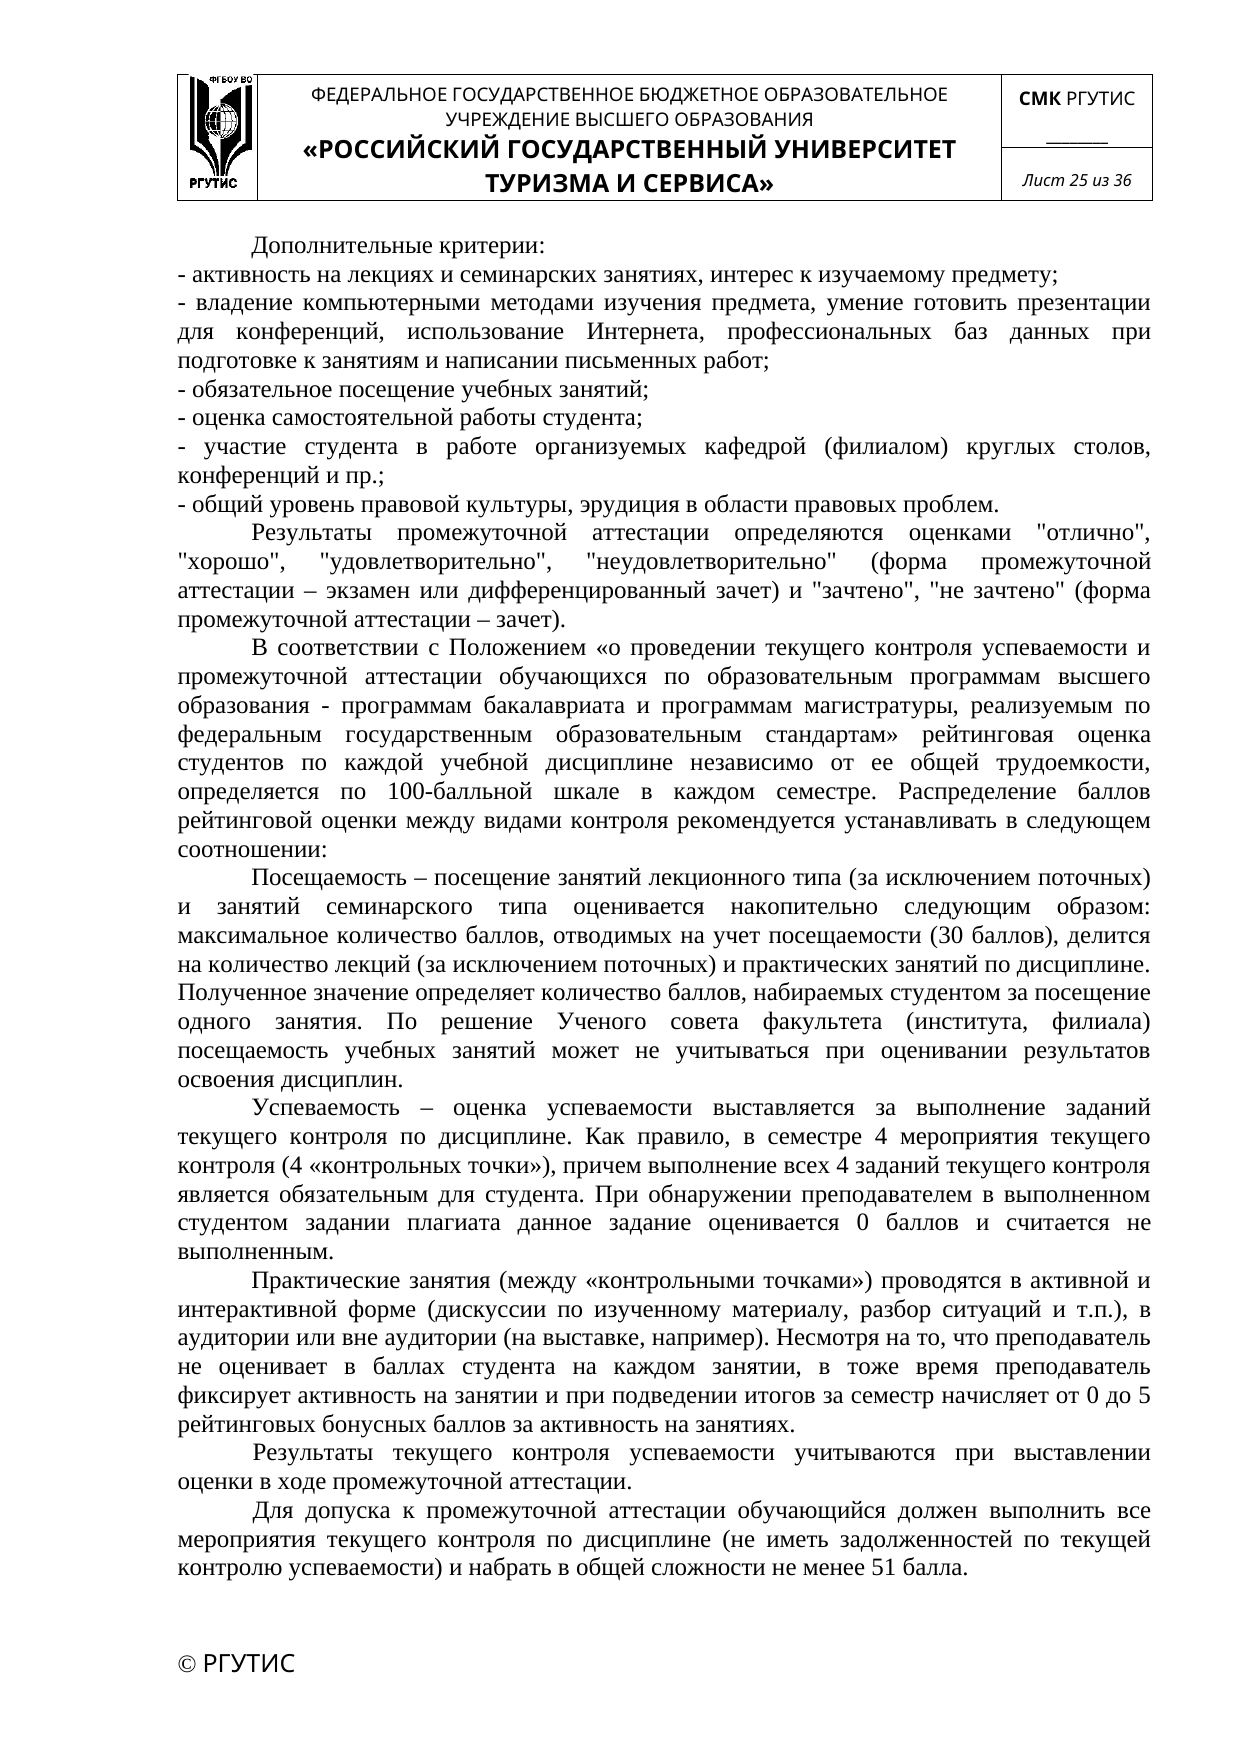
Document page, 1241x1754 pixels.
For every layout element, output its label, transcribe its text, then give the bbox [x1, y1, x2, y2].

text Посещаемость – посещение занятий лекционного типа (за исключением поточных) и занятий семинарского типа оценивается накопительно следующим образом: максимальное количество баллов, отводимых на учет посещаемости (30 баллов), делится на количество лекций (за исключением поточных) и практических занятий по дисциплине. Полученное значение определяет количество баллов, набираемых студентом за посещение одного занятия. По решение Ученого совета факультета (института, филиала) посещаемость учебных занятий может не учитываться при оценивании результатов освоения дисциплин. [177, 862, 1152, 1092]
text Практические занятия (между «контрольными точками») проводятся в активной и интерактивной форме (дискуссии по изученному материалу, разбор ситуаций и т.п.), в аудитории или вне аудитории (на выставке, например). Несмотря на то, что преподаватель не оценивает в баллах студента на каждом занятии, в тоже время преподаватель фиксирует активность на занятии и при подведении итогов за семестр начисляет от 0 до 5 рейтинговых бонусных баллов за активность на занятиях. [177, 1265, 1152, 1437]
text - владение компьютерными методами изучения предмета, умение готовить презентации для конференций, использование Интернета, профессиональных баз данных при подготовке к занятиям и написании письменных работ; [177, 287, 1152, 374]
text В соответствии с Положением «о проведении текущего контроля успеваемости и промежуточной аттестации обучающихся по образовательным программам высшего образования - программам бакалавриата и программам магистратуры, реализуемым по федеральным государственным образовательным стандартам» рейтинговая оценка студентов по каждой учебной дисциплине независимо от ее общей трудоемкости, определяется по 100-балльной шкале в каждом семестре. Распределение баллов рейтинговой оценки между видами контроля рекомендуется устанавливать в следующем соотношении: [177, 632, 1152, 862]
text Результаты текущего контроля успеваемости учитываются при выставлении оценки в ходе промежуточной аттестации. [177, 1437, 1152, 1495]
text Результаты промежуточной аттестации определяются оценками "отлично", "хорошо", "удовлетворительно", "неудовлетворительно" (форма промежуточной аттестации – экзамен или дифференцированный зачет) и "зачтено", "не зачтено" (форма промежуточной аттестации – зачет). [177, 517, 1152, 632]
text Дополнительные критерии: [177, 230, 1152, 259]
text - участие студента в работе организуемых кафедрой (филиалом) круглых столов, конференций и пр.; [177, 431, 1152, 489]
text Успеваемость – оценка успеваемости выставляется за выполнение заданий текущего контроля по дисциплине. Как правило, в семестре 4 мероприятия текущего контроля (4 «контрольных точки»), причем выполнение всех 4 заданий текущего контроля является обязательным для студента. При обнаружении преподавателем в выполненном студентом задании плагиата данное задание оценивается 0 баллов и считается не выполненным. [177, 1092, 1152, 1265]
text - общий уровень правовой культуры, эрудиция в области правовых проблем. [177, 489, 1152, 517]
text - оценка самостоятельной работы студента; [177, 402, 1152, 431]
text - активность на лекциях и семинарских занятиях, интерес к изучаемому предмету; [177, 259, 1152, 287]
text Для допуска к промежуточной аттестации обучающийся должен выполнить все мероприятия текущего контроля по дисциплине (не иметь задолженностей по текущей контролю успеваемости) и набрать в общей сложности не менее 51 балла. [177, 1495, 1152, 1581]
text - обязательное посещение учебных занятий; [177, 374, 1152, 402]
